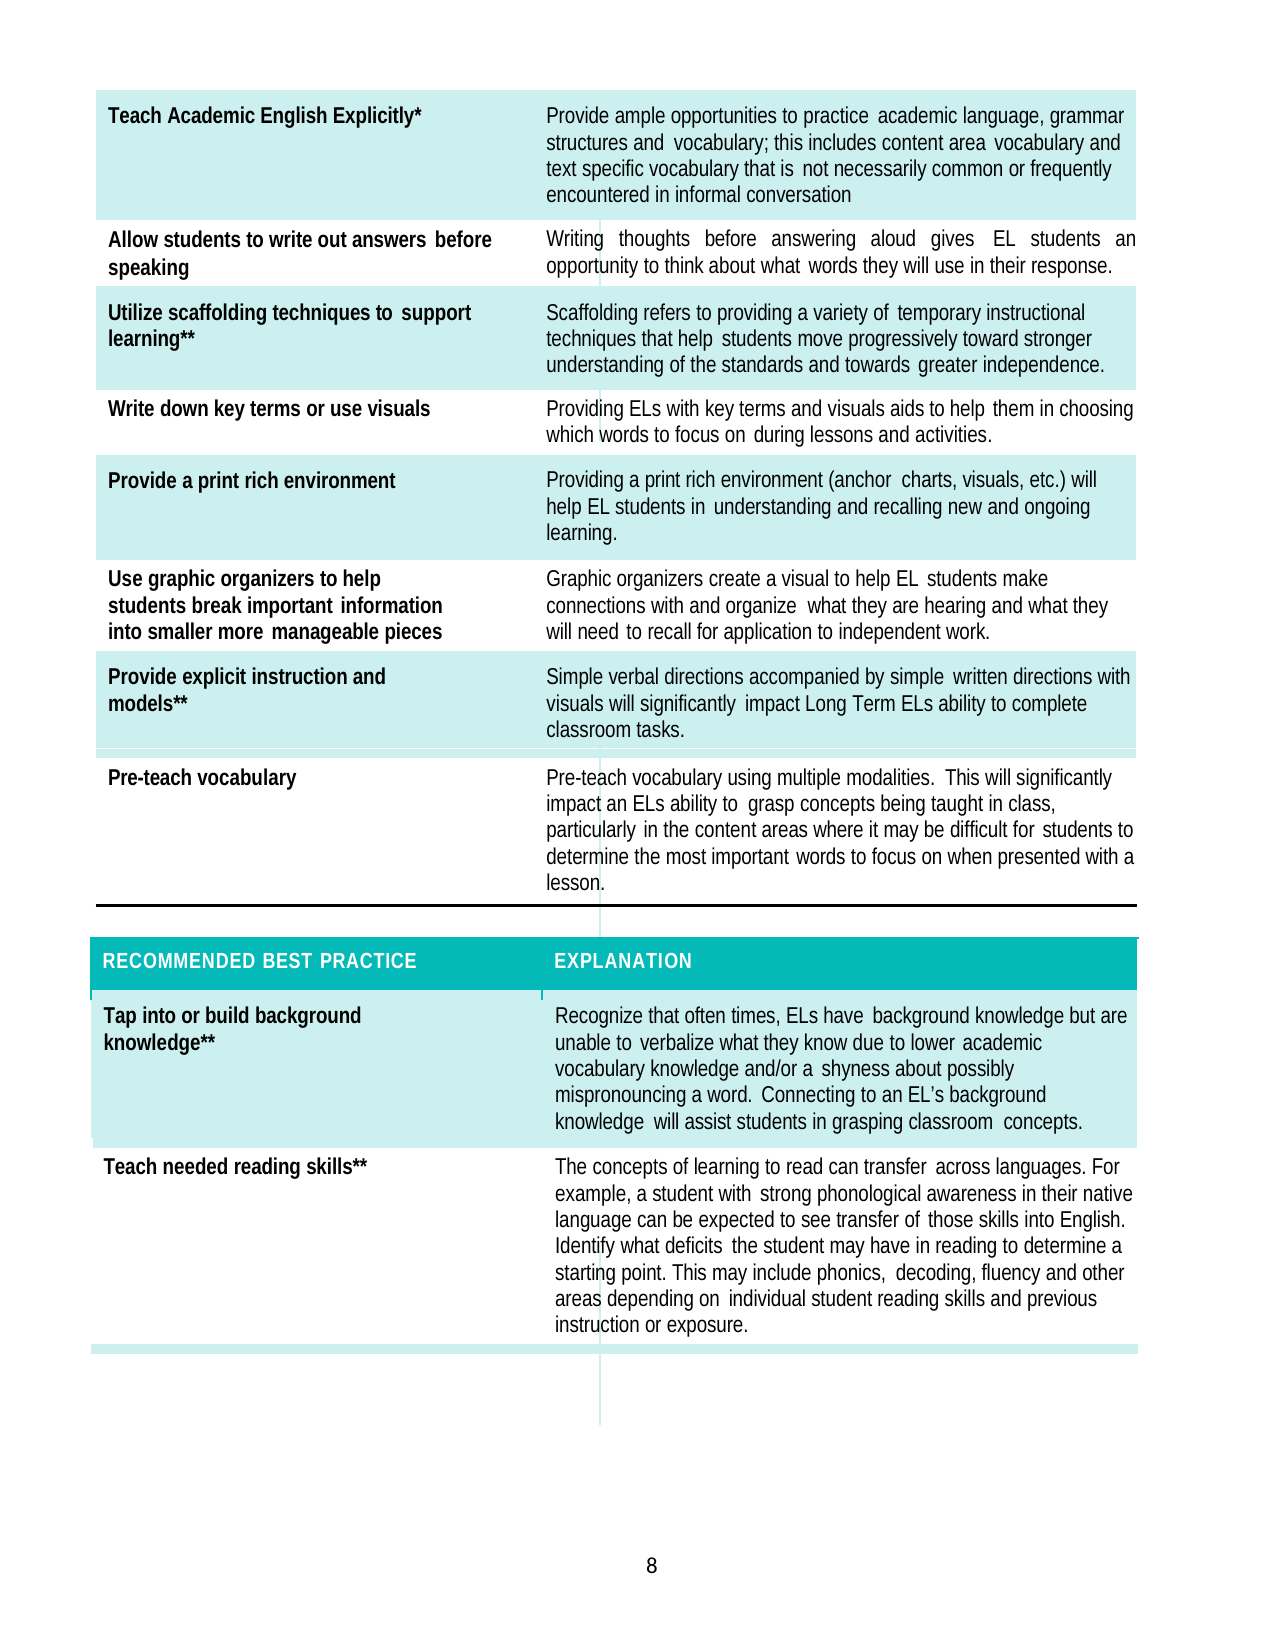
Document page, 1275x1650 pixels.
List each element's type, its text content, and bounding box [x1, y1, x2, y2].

table_cell Use graphic organizers to help students break important information into smaller more manageable pieces [96, 560, 533, 651]
table_cell Providing ELs with key terms and visuals aids to help them in choosing which words to focus on during lessons and activities. [533, 390, 1137, 454]
table_cell Pre-teach vocabulary [96, 758, 533, 904]
table_cell Recognize that often times, ELs have background knowledge but are unable to verbalize what they know due to lower academic vocabulary knowledge and/or a shyness about possibly mispronouncing a word. Connecting to an EL’s background knowledge will assist students in grasping classroom concepts. [542, 1000, 1137, 1138]
table_cell Teach Academic English Explicitly* [96, 100, 533, 210]
table_cell Simple verbal directions accompanied by simple written directions with visuals will significantly impact Long Term ELs ability to complete classroom tasks. [533, 661, 1136, 748]
table_cell Scaffolding refers to providing a variety of temporary instructional techniques that help students move progressively toward stronger understanding of the standards and towards greater independence. [533, 296, 1136, 380]
table_cell Provide explicit instruction and models** [96, 661, 533, 748]
table_cell Graphic organizers create a visual to help EL students make connections with and organize what they are hearing and what they will need to recall for application to independent work. [533, 560, 1137, 651]
table_header RECOMMENDED BEST PRACTICE [92, 939, 541, 990]
table_cell Utilize scaffolding techniques to support learning** [96, 296, 533, 380]
table_cell Providing a print rich environment (anchor charts, visuals, etc.) will help EL students in understanding and recalling new and ongoing learning. [533, 464, 1136, 550]
table_cell Writing thoughts before answering aloud gives EL students an opportunity to think about what words they will use in their response. [533, 220, 1137, 286]
table_cell Provide a print rich environment [96, 464, 533, 550]
table_header EXPLANATION [543, 939, 1137, 990]
table_cell Write down key terms or use visuals [96, 390, 533, 454]
table_cell Allow students to write out answers before speaking [96, 220, 533, 286]
table_cell Pre-teach vocabulary using multiple modalities. This will significantly impact an ELs ability to grasp concepts being taught in class, particularly in the content areas where it may be difficult for students to determine the most important words to focus on when presented with a lesson. [533, 758, 1137, 904]
table_cell The concepts of learning to read can transfer across languages. For example, a student with strong phonological awareness in their native language can be expected to see transfer of those skills into English. Identify what deficits the student may have in reading to determine a starting point. This may include phonics, decoding, fluency and other areas depending on individual student reading skills and previous instruction or exposure. [542, 1148, 1138, 1344]
table_cell Teach needed reading skills** [91, 1138, 542, 1344]
table_cell Provide ample opportunities to practice academic language, grammar structures and vocabulary; this includes content area vocabulary and text specific vocabulary that is not necessarily common or frequently encountered in informal conversation [533, 100, 1136, 210]
table_cell Tap into or build background knowledge** [91, 1000, 542, 1138]
